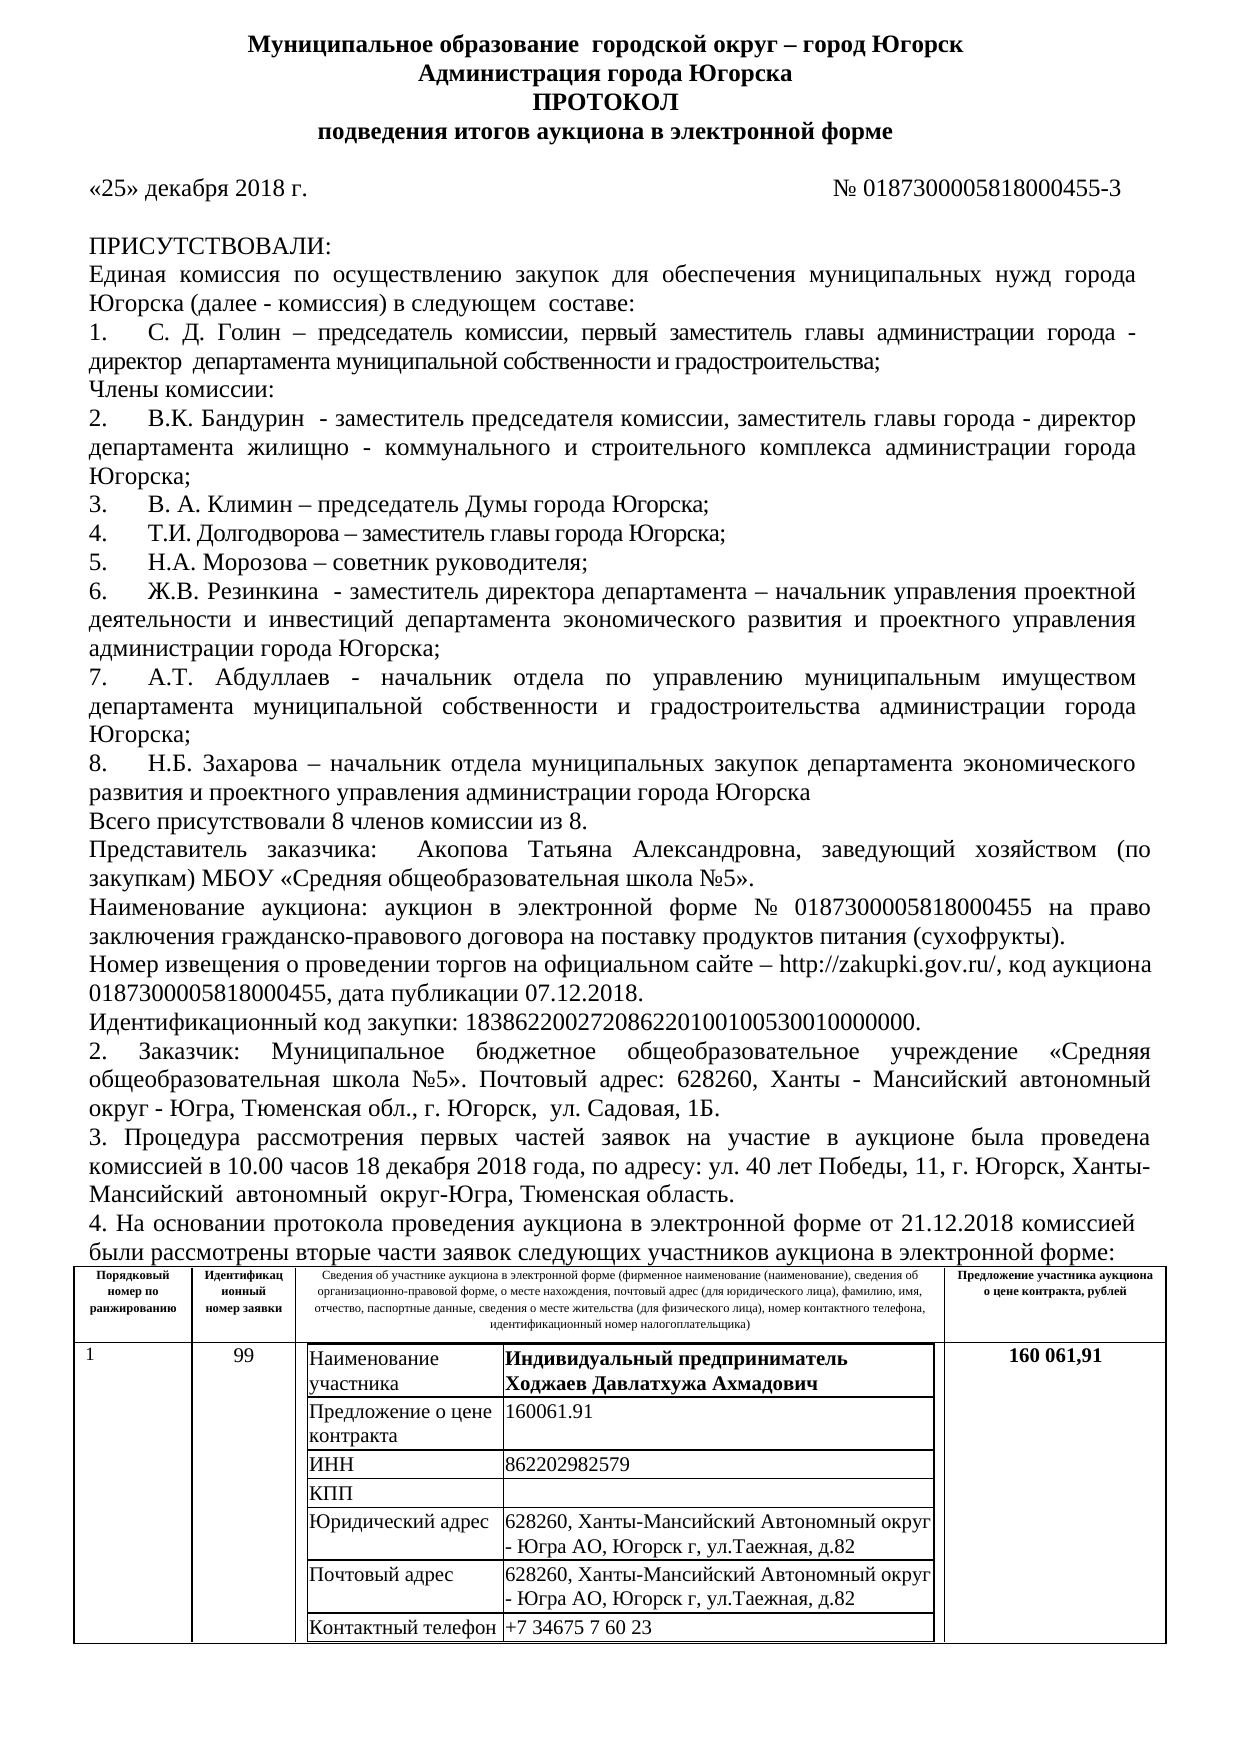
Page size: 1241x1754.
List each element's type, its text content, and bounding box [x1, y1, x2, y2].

table_cell [504, 1614, 933, 1641]
text Наименование аукциона: аукцион в электронной форме № 0187300005818000455 на право заключения гражданско-правового договора на поставку продуктов питания (сухофрукты). [89, 892, 1152, 949]
table_cell [308, 1614, 503, 1641]
table_cell [308, 1479, 503, 1507]
list В. А. Климин – председатель Думы города Югорска; [89, 489, 1137, 518]
list А.Т. Абдуллаев - начальник отдела по управлению муниципальным имуществом департамента муниципальной собственности и градостроительства администрации города Югорска; [89, 662, 1137, 748]
table_cell [504, 1398, 933, 1449]
table_cell [308, 1451, 503, 1478]
list Ж.В. Резинкина - заместитель директора департамента – начальник управления проектной деятельности и инвестиций департамента экономического развития и проектного управления администрации города Югорска; [89, 576, 1137, 662]
table_cell [935, 1343, 944, 1642]
table_header Порядковый номер по ранжированию [75, 1267, 192, 1342]
table_cell [296, 1343, 307, 1642]
text Муниципальное образование городской округ – город Югорск [59, 29, 1152, 58]
table_cell [504, 1479, 933, 1507]
text «25» декабря 2018 г. № 0187300005818000455-3 [89, 173, 1122, 202]
text ПРОТОКОЛ [59, 87, 1152, 116]
table_cell [504, 1508, 933, 1559]
text Единая комиссия по осуществлению закупок для обеспечения муниципальных нужд города Югорска (далее - комиссия) в следующем составе: [89, 259, 1137, 317]
table_cell [308, 1398, 503, 1449]
text 2. Заказчик: Муниципальное бюджетное общеобразовательное учреждение «Средняя общеобразовательная школа №5». Почтовый адрес: 628260, Ханты - Мансийский автономный округ - Югра, Тюменская обл., г. Югорск, ул. Садовая, 1Б. [89, 1036, 1152, 1122]
table_cell [504, 1451, 933, 1478]
list С. Д. Голин – председатель комиссии, первый заместитель главы администрации города - директор департамента муниципальной собственности и градостроительства; [89, 317, 1137, 374]
table_cell [308, 1561, 503, 1612]
list Члены комиссии: [89, 374, 1152, 403]
table_cell 99 [193, 1343, 295, 1642]
list В.К. Бандурин - заместитель председателя комиссии, заместитель главы города - директор департамента жилищно - коммунального и строительного комплекса администрации города Югорска; [89, 403, 1137, 489]
text Администрация города Югорска [59, 58, 1152, 87]
list Н.А. Морозова – советник руководителя; [89, 547, 1137, 576]
text ПРИСУТСТВОВАЛИ: [89, 231, 1152, 259]
table_header Идентификационный номер заявки [193, 1267, 295, 1342]
text подведения итогов аукциона в электронной форме [59, 116, 1152, 144]
list Всего присутствовали 8 членов комиссии из 8. [89, 806, 1137, 834]
list Н.Б. Захарова – начальник отдела муниципальных закупок департамента экономического развития и проектного управления администрации города Югорска [89, 748, 1137, 806]
text 4. На основании протокола проведения аукциона в электронной форме от 21.12.2018 комиссией были рассмотрены вторые части заявок следующих участников аукциона в электронной форме: [89, 1208, 1137, 1266]
table_cell [308, 1508, 503, 1559]
text Номер извещения о проведении торгов на официальном сайте – http://zakupki.gov.ru/, код аукциона 0187300005818000455, дата публикации 07.12.2018. [89, 949, 1152, 1007]
list Т.И. Долгодворова – заместитель главы города Югорска; [89, 518, 1137, 547]
text 3. Процедура рассмотрения первых частей заявок на участие в аукционе была проведена комиссией в 10.00 часов 18 декабря 2018 года, по адресу: ул. 40 лет Победы, 11, г. Югорск, Ханты-Мансийский автономный округ-Югра, Тюменская область. [89, 1122, 1152, 1208]
text Представитель заказчика: Акопова Татьяна Александровна, заведующий хозяйством (по закупкам) МБОУ «Средняя общеобразовательная школа №5». [89, 834, 1152, 892]
table_cell 160 061,91 [945, 1343, 1165, 1642]
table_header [945, 1267, 1165, 1342]
table_cell [308, 1345, 503, 1396]
table_cell 1 [75, 1343, 191, 1642]
text Идентификационный код закупки: 183862200272086220100100530010000000. [89, 1007, 1152, 1036]
table_cell [504, 1345, 933, 1396]
table_cell [504, 1561, 933, 1612]
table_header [296, 1267, 944, 1342]
